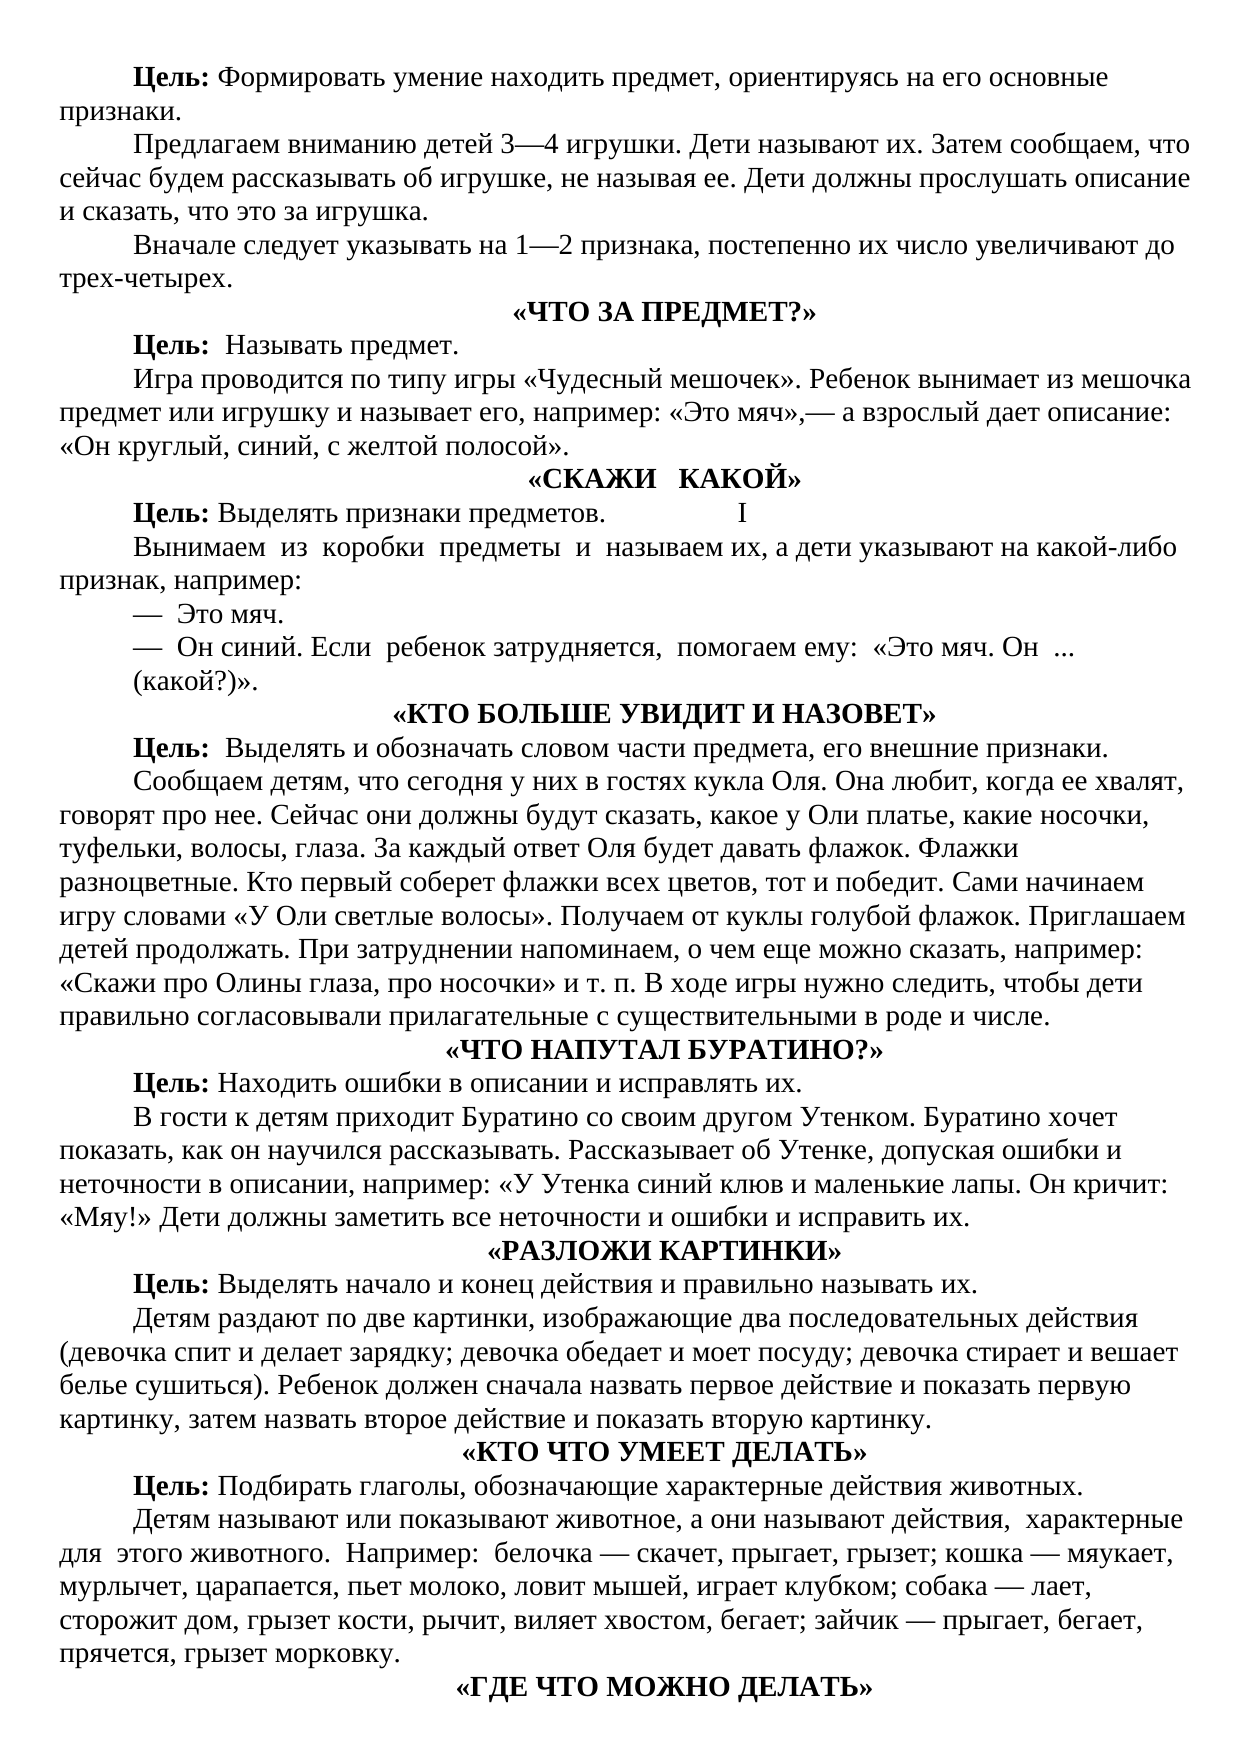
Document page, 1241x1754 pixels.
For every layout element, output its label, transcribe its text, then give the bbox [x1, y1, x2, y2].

text Цель: Находить ошибки в описании и исправлять их. [59, 1065, 1196, 1099]
text Цель: Выделять начало и конец действия и правильно называть их. [59, 1267, 1196, 1300]
text Предлагаем вниманию детей 3—4 игрушки. Дети называют их. Затем сообщаем, что сейчас будем рассказывать об игрушке, не называя ее. Дети должны прослушать описание и сказать, что это за игрушка. [59, 126, 1196, 227]
text Цель: Называть предмет. [59, 327, 1196, 361]
text (какой?)». [59, 663, 1196, 696]
text Цель: Выделять и обозначать словом части предмета, его внешние признаки. [59, 730, 1196, 763]
text Вынимаем из коробки предметы и называем их, а дети указывают на какой-либо признак, например: [59, 529, 1196, 596]
text — Это мяч. [59, 596, 1196, 629]
text Детям раздают по две картинки, изображающие два последовательных действия (девочка спит и делает зарядку; девочка обедает и моет посуду; девочка стирает и вешает белье сушиться). Ребенок должен сначала назвать первое действие и показать первую картинку, затем назвать второе действие и показать вторую картинку. [59, 1300, 1196, 1434]
text «КТО БОЛЬШЕ УВИДИТ И НАЗОВЕТ» [59, 696, 1196, 730]
text «ЧТО ЗА ПРЕДМЕТ?» [59, 294, 1196, 327]
text Сообщаем детям, что сегодня у них в гостях кукла Оля. Она любит, когда ее хвалят, говорят про нее. Сейчас они должны будут сказать, какое у Оли платье, какие носочки, туфельки, волосы, глаза. За каждый ответ Оля будет давать флажок. Флажки разноцветные. Кто первый соберет флажки всех цветов, тот и победит. Сами начинаем игру словами «У Оли светлые волосы». Получаем от куклы голубой флажок. Приглашаем детей продолжать. При затруднении напоминаем, о чем еще можно сказать, например: «Скажи про Олины глаза, про носочки» и т. п. В ходе игры нужно следить, чтобы дети правильно согласовывали прилагательные с существительными в роде и числе. [59, 763, 1196, 1032]
text Игра проводится по типу игры «Чудесный мешочек». Ребенок вынимает из мешочка предмет или игрушку и называет его, например: «Это мяч»,— а взрослый дает описание: «Он круглый, синий, с желтой полосой». [59, 361, 1196, 462]
text «РАЗЛОЖИ КАРТИНКИ» [59, 1233, 1196, 1267]
text «ГДЕ ЧТО МОЖНО ДЕЛАТЬ» [59, 1669, 1196, 1703]
text Вначале следует указывать на 1—2 признака, постепенно их число увеличивают до трех-четырех. [59, 227, 1196, 294]
text «ЧТО НАПУТАЛ БУРАТИНО?» [59, 1032, 1196, 1065]
text Детям называют или показывают животное, а они называют действия, характерные для этого животного. Например: белочка — скачет, прыгает, грызет; кошка — мяукает, мурлычет, царапается, пьет молоко, ловит мышей, играет клубком; собака — лает, сторожит дом, грызет кости, рычит, виляет хвостом, бегает; зайчик — прыгает, бегает, прячется, грызет морковку. [59, 1501, 1196, 1669]
text — Он синий. Если ребенок затрудняется, помогаем ему: «Это мяч. Он ... [59, 629, 1196, 663]
text «СКАЖИ КАКОЙ» [59, 462, 1196, 495]
text Цель: Подбирать глаголы, обозначающие характерные действия животных. [59, 1468, 1196, 1501]
text В гости к детям приходит Буратино со своим другом Утенком. Буратино хочет показать, как он научился рассказывать. Рассказывает об Утенке, допуская ошибки и неточности в описании, например: «У Утенка синий клюв и маленькие лапы. Он кричит: «Мяу!» Дети должны заметить все неточности и ошибки и исправить их. [59, 1099, 1196, 1233]
text «КТО ЧТО УМЕЕТ ДЕЛАТЬ» [59, 1434, 1196, 1468]
text Цель: Выделять признаки предметов. I [59, 495, 1196, 529]
text Цель: Формировать умение находить предмет, ориентируясь на его основные признаки. [59, 59, 1196, 126]
